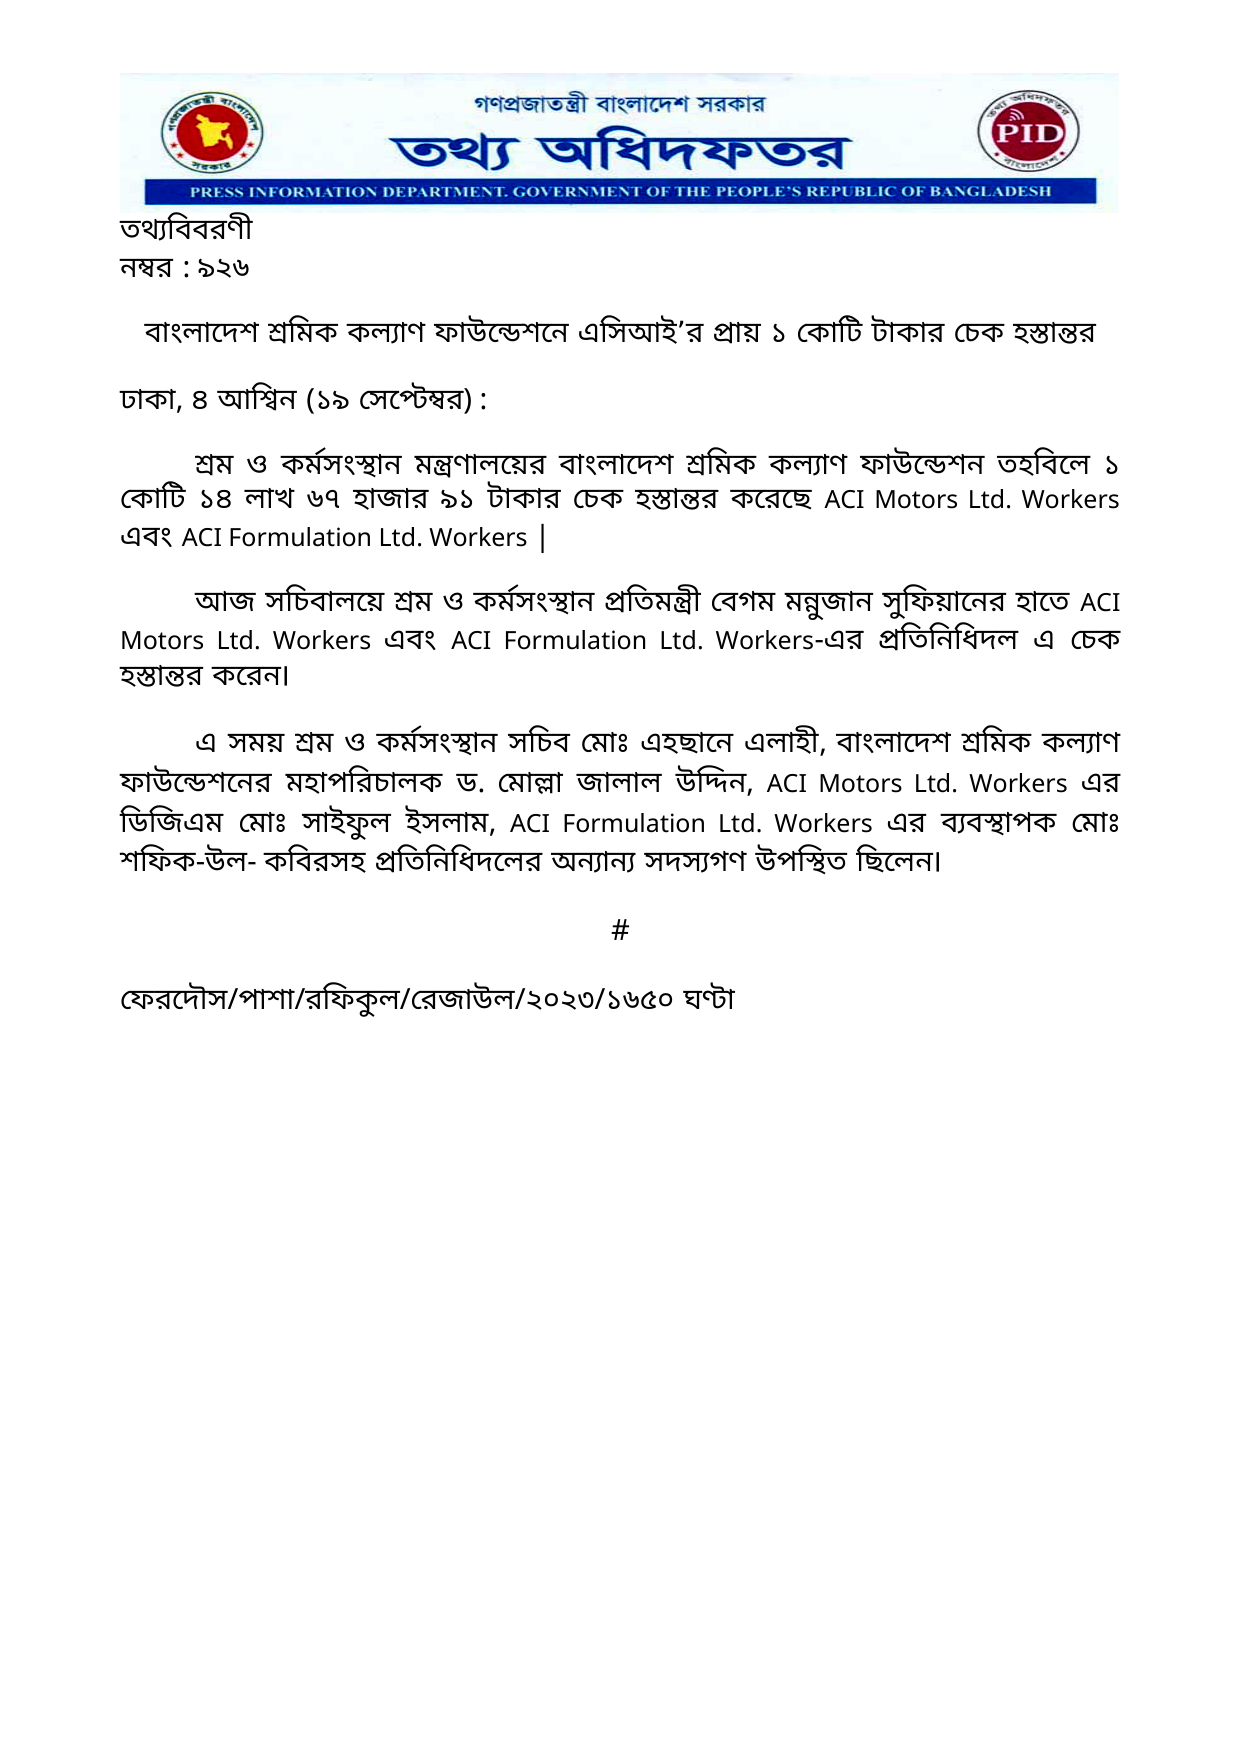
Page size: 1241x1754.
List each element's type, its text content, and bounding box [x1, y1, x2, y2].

text ফেরদৌস/পাশা/রফিকুল/রেজাউল/২০২৩/১৬৫০ ঘণ্টা [120, 978, 1120, 1018]
text এ সময় শ্রম ও কর্মসংস্থান সচিব মোঃ এহছানে এলাহী, বাংলাদেশ শ্রমিক কল্যাণ ফাউন্ডেশনের মহাপরিচালক ড. মোল্লা জালাল উদ্দিন, ACI Motors Ltd. Workers এর ডিজিএম মোঃ সাইফুল ইসলাম, ACI Formulation Ltd. Workers এর ব্যবস্থাপক মোঃ শফিক-উল- কবিরসহ প্রতিনিধিদলের অন্যান্য সদস্যগণ উপস্থিত ছিলেন। [120, 721, 1120, 880]
text শ্রম ও কর্মসংস্থান মন্ত্রণালয়ের বাংলাদেশ শ্রমিক কল্যাণ ফাউন্ডেশন তহবিলে ১ কোটি ১৪ লাখ ৬৭ হাজার ৯১ টাকার চেক হস্তান্তর করেছে ACI Motors Ltd. Workers এবং ACI Formulation Ltd. Workers | [120, 447, 1120, 555]
text তথ্যবিবরণী নম্বর : ৯২৬ [120, 213, 1112, 286]
text বাংলাদেশ শ্রমিক কল্যাণ ফাউন্ডেশনে এসিআই’র প্রায় ১ কোটি টাকার চেক হস্তান্তর [120, 315, 1120, 349]
text # [120, 909, 1120, 949]
text ঢাকা, ৪ আশ্বিন (১৯ সেপ্টেম্বর) : [120, 378, 1120, 418]
text আজ সচিবালয়ে শ্রম ও কর্মসংস্থান প্রতিমন্ত্রী বেগম মন্নুজান সুফিয়ানের হাতে ACI Motors Ltd. Workers এবং ACI Formulation Ltd. Workers-এর প্রতিনিধিদল এ চেক হস্তান্তর করেন। [120, 584, 1120, 692]
